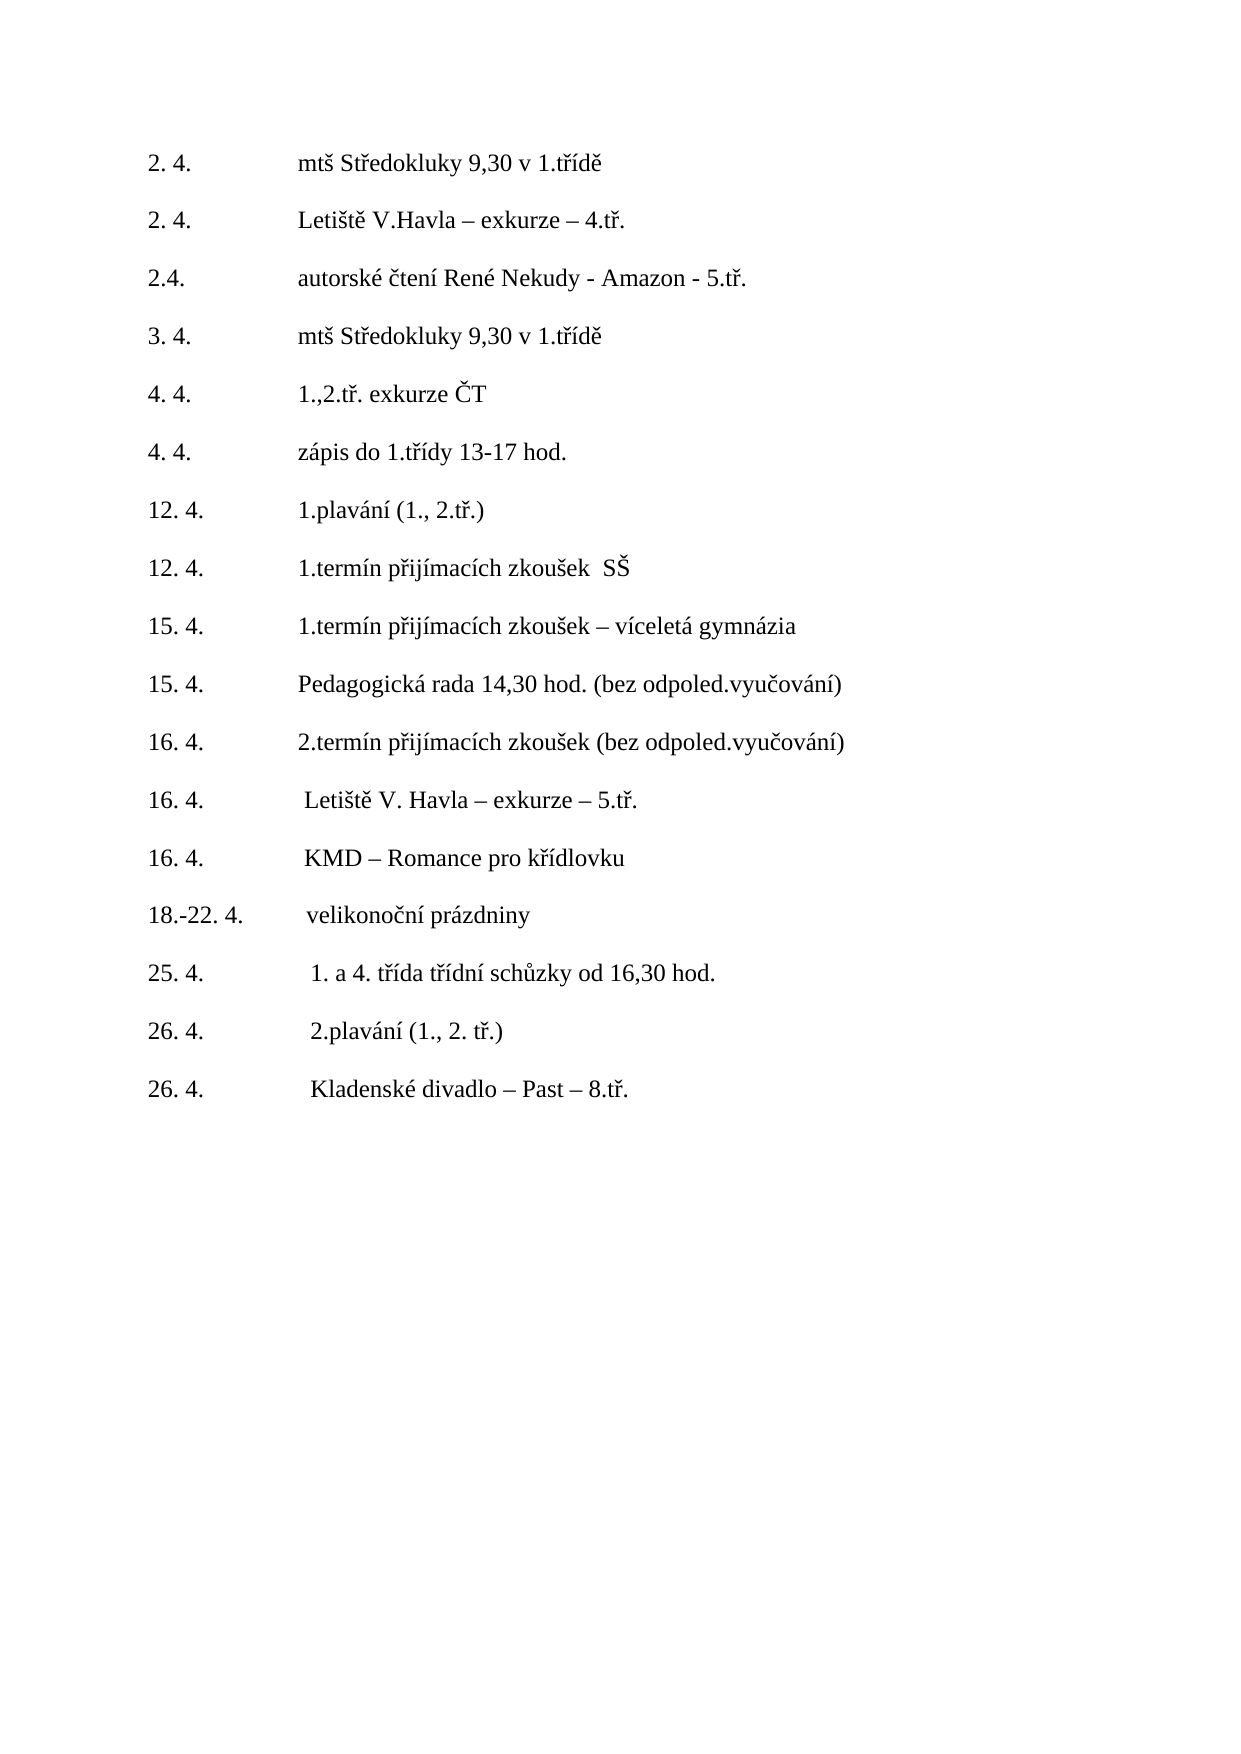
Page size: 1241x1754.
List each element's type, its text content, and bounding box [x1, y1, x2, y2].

text 2.4. autorské čtení René Nekudy - Amazon - 5.tř. [148, 263, 1093, 292]
text 3. 4. mtš Středokluky 9,30 v 1.třídě [148, 321, 1093, 350]
text 18.-22. 4. velikonoční prázdniny [148, 901, 1093, 929]
text 16. 4. KMD – Romance pro křídlovku [148, 843, 1093, 871]
text 15. 4. Pedagogická rada 14,30 hod. (bez odpoled.vyučování) [148, 669, 1093, 698]
text 4. 4. 1.,2.tř. exkurze ČT [148, 379, 1093, 408]
text 25. 4. 1. a 4. třída třídní schůzky od 16,30 hod. [148, 958, 1093, 987]
text 12. 4. 1.termín přijímacích zkoušek SŠ [148, 553, 1093, 582]
text 4. 4. zápis do 1.třídy 13-17 hod. [148, 437, 1093, 466]
text 2. 4. Letiště V.Havla – exkurze – 4.tř. [148, 206, 1093, 234]
text 16. 4. Letiště V. Havla – exkurze – 5.tř. [148, 785, 1093, 813]
text 26. 4. Kladenské divadlo – Past – 8.tř. [148, 1074, 1093, 1103]
text 26. 4. 2.plavání (1., 2. tř.) [148, 1016, 1093, 1045]
text 12. 4. 1.plavání (1., 2.tř.) [148, 495, 1093, 524]
text 15. 4. 1.termín přijímacích zkoušek – víceletá gymnázia [148, 611, 1093, 640]
text 16. 4. 2.termín přijímacích zkoušek (bez odpoled.vyučování) [148, 727, 1093, 756]
text 2. 4. mtš Středokluky 9,30 v 1.třídě [148, 148, 1093, 176]
